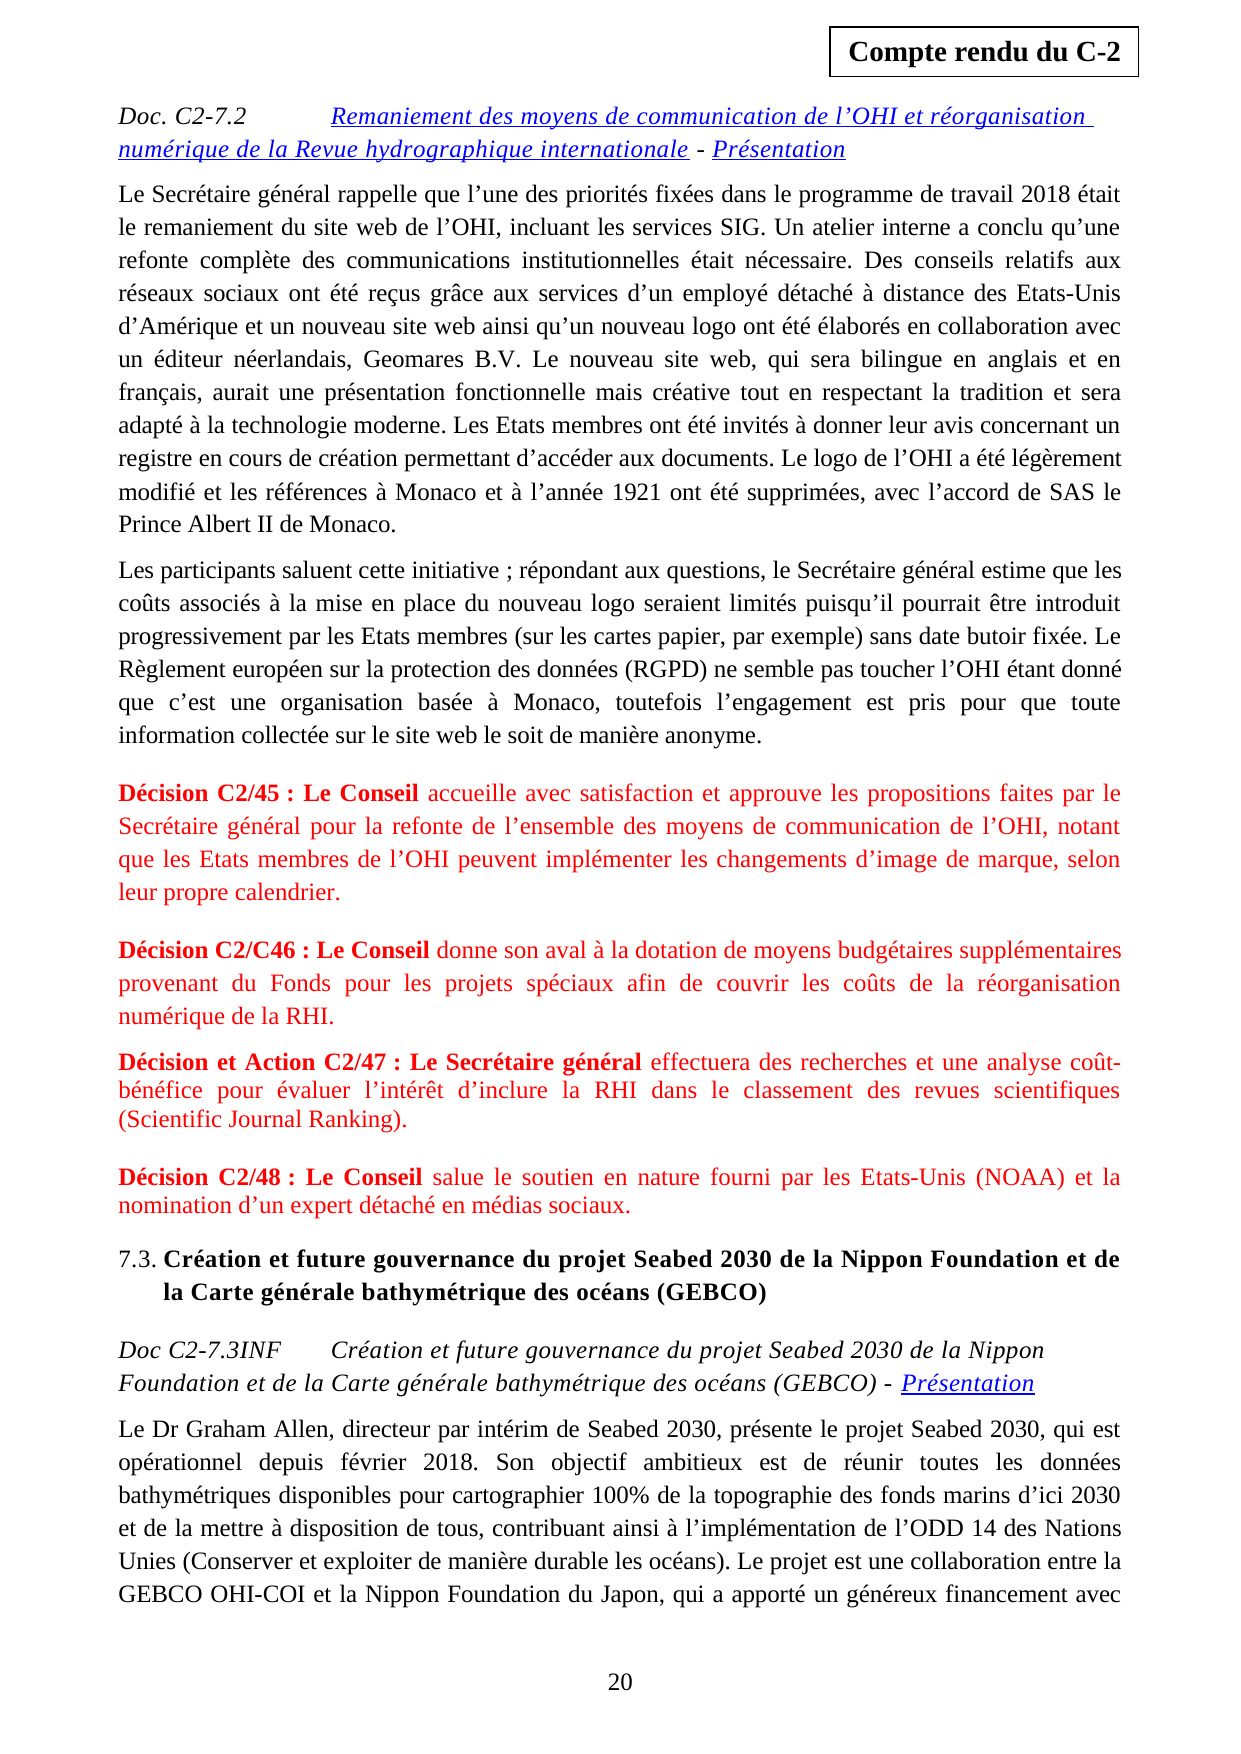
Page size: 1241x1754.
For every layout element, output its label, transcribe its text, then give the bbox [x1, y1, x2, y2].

text Doc C2-7.3INF Création et future gouvernance du projet Seabed 2030 de la Nippon Foundation et de la Carte générale bathymétrique des océans (GEBCO) - Présentation [118, 1335, 1122, 1397]
text Décision C2/C46 : Le Conseil donne son aval à la dotation de moyens budgétaires supplémentaires provenant du Fonds pour les projets spéciaux afin de couvrir les coûts de la réorganisation numérique de la RHI. [118, 935, 1122, 1030]
text Décision C2/48 : Le Conseil salue le soutien en nature fourni par les Etats-Unis (NOAA) et la nomination d’un expert détaché en médias sociaux. [118, 1162, 1122, 1219]
text Doc. C2-7.2 Remaniement des moyens de communication de l’OHI et réorganisation numérique de la Revue hydrographique internationale - Présentation [118, 101, 1122, 163]
list Création et future gouvernance du projet Seabed 2030 de la Nippon Foundation et de la Carte générale bathymétrique des océans (GEBCO) [118, 1244, 1122, 1306]
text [118, 1414, 1122, 1608]
text Le Secrétaire général rappelle que l’une des priorités fixées dans le programme de travail 2018 était le remaniement du site web de l’OHI, incluant les services SIG. Un atelier interne a conclu qu’une refonte complète des communications institutionnelles était nécessaire. Des conseils relatifs aux réseaux sociaux ont été reçus grâce aux services d’un employé détaché à distance des Etats-Unis d’Amérique et un nouveau site web ainsi qu’un nouveau logo ont été élaborés en collaboration avec un éditeur néerlandais, Geomares B.V. Le nouveau site web, qui sera bilingue en anglais et en français, aurait une présentation fonctionnelle mais créative tout en respectant la tradition et sera adapté à la technologie moderne. Les Etats membres ont été invités à donner leur avis concernant un registre en cours de création permettant d’accéder aux documents. Le logo de l’OHI a été légèrement modifié et les références à Monaco et à l’année 1921 ont été supprimées, avec l’accord de SAS le Prince Albert II de Monaco. [118, 179, 1122, 538]
text Décision et Action C2/47 : Le Secrétaire général effectuera des recherches et une analyse coût-bénéfice pour évaluer l’intérêt d’inclure la RHI dans le classement des revues scientifiques (Scientific Journal Ranking). [118, 1047, 1122, 1133]
text Les participants saluent cette initiative ; répondant aux questions, le Secrétaire général estime que les coûts associés à la mise en place du nouveau logo seraient limités puisqu’il pourrait être introduit progressivement par les Etats membres (sur les cartes papier, par exemple) sans date butoir fixée. Le Règlement européen sur la protection des données (RGPD) ne semble pas toucher l’OHI étant donné que c’est une organisation basée à Monaco, toutefois l’engagement est pris pour que toute information collectée sur le site web le soit de manière anonyme. [118, 555, 1122, 749]
text Décision C2/45 : Le Conseil accueille avec satisfaction et approuve les propositions faites par le Secrétaire général pour la refonte de l’ensemble des moyens de communication de l’OHI, notant que les Etats membres de l’OHI peuvent implémenter les changements d’image de marque, selon leur propre calendrier. [118, 778, 1122, 906]
